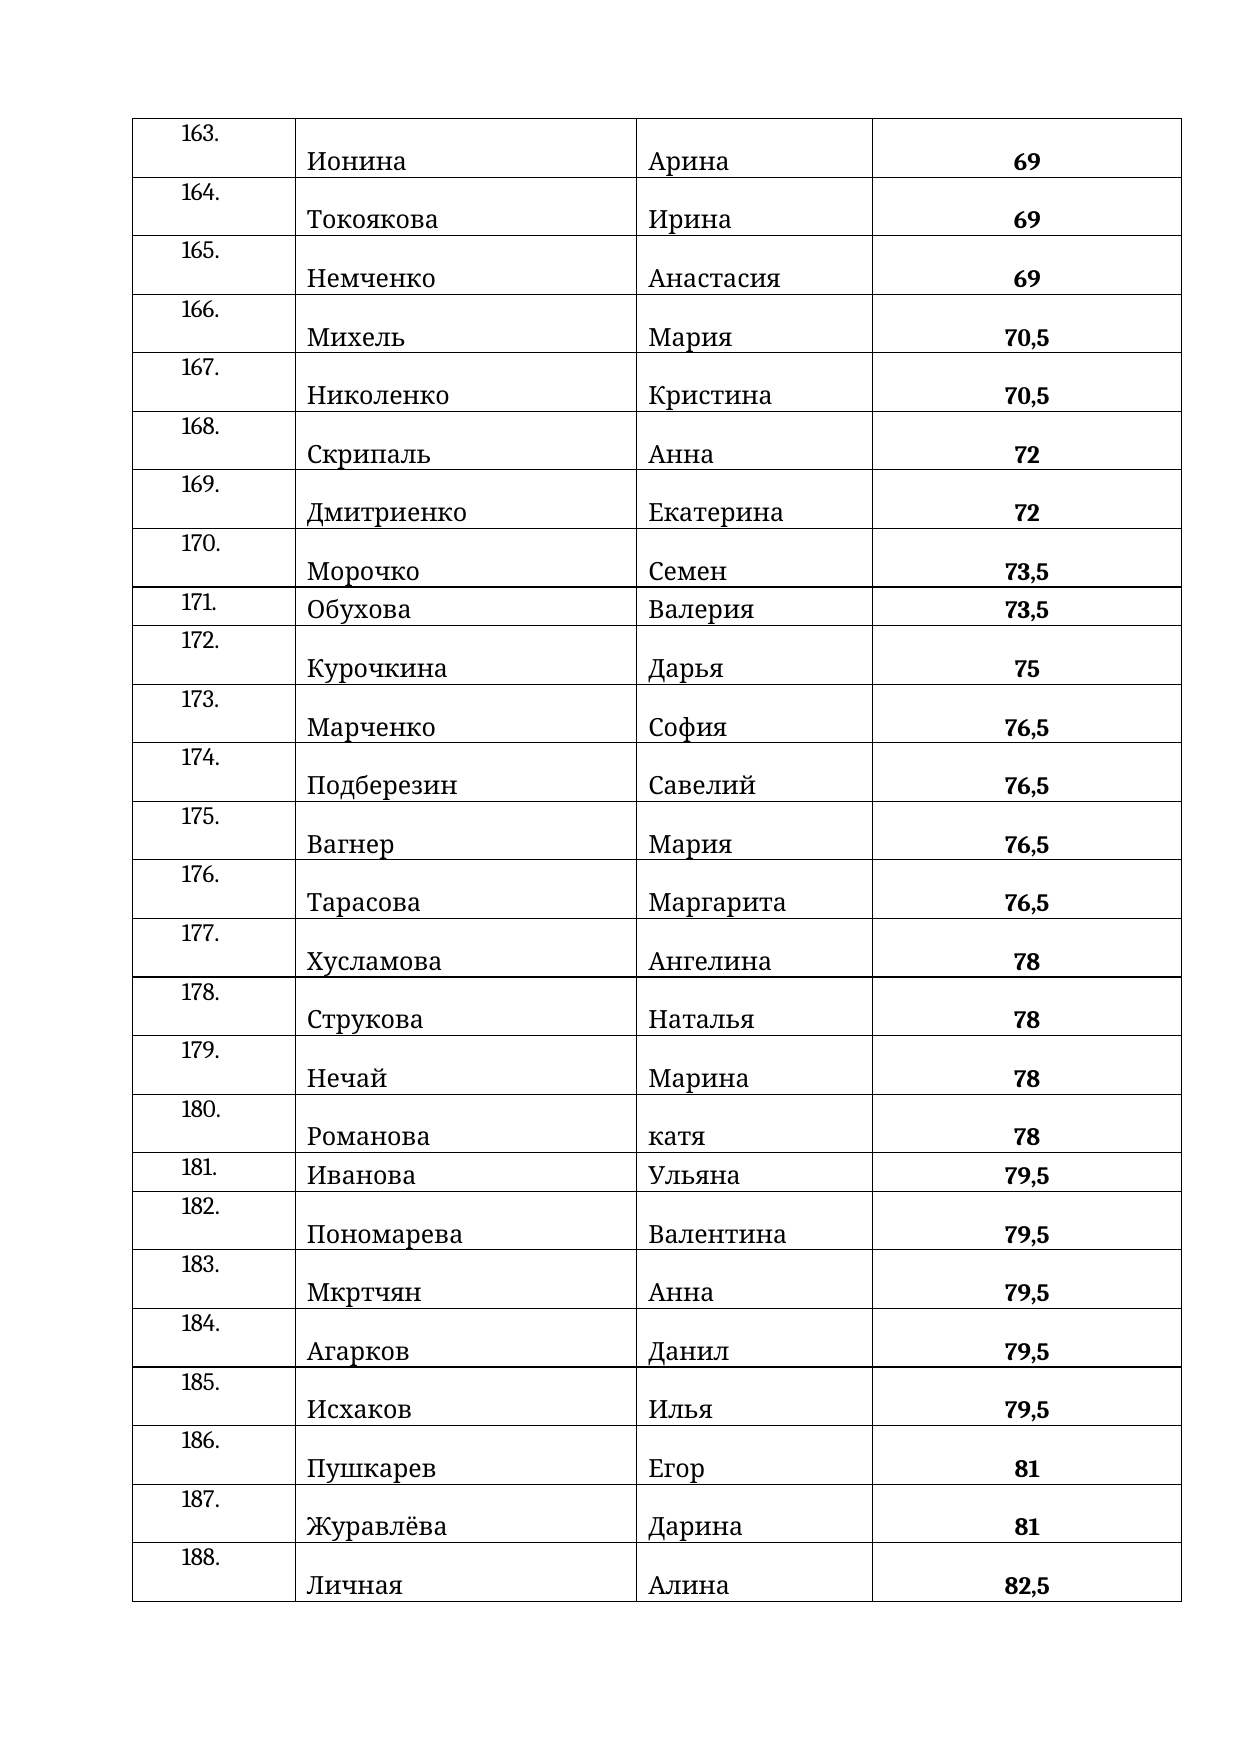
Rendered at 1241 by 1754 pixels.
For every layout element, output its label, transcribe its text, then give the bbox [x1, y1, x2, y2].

table_cell 78 [873, 1036, 1181, 1093]
table_cell Исхаков [296, 1368, 636, 1425]
table_cell Екатерина [637, 470, 872, 528]
table_cell Романова [296, 1095, 636, 1152]
table_cell 70,5 [873, 295, 1181, 352]
table_cell [133, 1543, 295, 1601]
table_cell катя [637, 1095, 872, 1152]
table_cell [133, 412, 295, 469]
table_cell [133, 353, 295, 411]
table_cell [133, 1095, 295, 1152]
table_cell Журавлёва [296, 1485, 636, 1542]
table_cell Морочко [296, 529, 636, 586]
table_cell Анна [637, 412, 872, 469]
table_cell Дарья [637, 626, 872, 684]
table_cell [133, 1192, 295, 1249]
table_cell 75 [873, 626, 1181, 684]
table_cell Михель [296, 295, 636, 352]
table_cell 73,5 [873, 588, 1181, 625]
table_cell [133, 236, 295, 294]
table_cell [133, 470, 295, 528]
table_cell [133, 919, 295, 976]
table_cell 78 [873, 919, 1181, 976]
table_cell [133, 1153, 295, 1191]
table_cell Ульяна [637, 1153, 872, 1191]
table_cell Мария [637, 295, 872, 352]
table_cell 76,5 [873, 802, 1181, 859]
table_cell Хусламова [296, 919, 636, 976]
table_cell Личная [296, 1543, 636, 1601]
table_cell Обухова [296, 588, 636, 625]
table_cell 81 [873, 1426, 1181, 1483]
table_cell [133, 1250, 295, 1308]
table_cell Илья [637, 1368, 872, 1425]
table_cell [133, 1309, 295, 1366]
table_cell Дарина [637, 1485, 872, 1542]
table_cell Нечай [296, 1036, 636, 1093]
table_cell [133, 802, 295, 859]
table_cell Наталья [637, 978, 872, 1035]
table_cell 69 [873, 119, 1181, 177]
table_cell Пушкарев [296, 1426, 636, 1483]
table_cell Скрипаль [296, 412, 636, 469]
table_cell Ирина [637, 178, 872, 235]
table_cell Марина [637, 1036, 872, 1093]
table_cell [133, 119, 295, 177]
table_cell [133, 529, 295, 586]
table_cell 78 [873, 978, 1181, 1035]
table_cell [133, 1368, 295, 1425]
table_cell [133, 295, 295, 352]
table_cell Валерия [637, 588, 872, 625]
table_cell София [637, 685, 872, 742]
table_cell Ионина [296, 119, 636, 177]
table_cell Агарков [296, 1309, 636, 1366]
table_cell 78 [873, 1095, 1181, 1152]
table_cell 69 [873, 236, 1181, 294]
table_cell Токоякова [296, 178, 636, 235]
table_cell Вагнер [296, 802, 636, 859]
table_cell 73,5 [873, 529, 1181, 586]
table_cell Кристина [637, 353, 872, 411]
table_cell [133, 1485, 295, 1542]
table_cell 82,5 [873, 1543, 1181, 1601]
table_cell Подберезин [296, 743, 636, 801]
table_cell Курочкина [296, 626, 636, 684]
table_cell [133, 1036, 295, 1093]
table_cell Данил [637, 1309, 872, 1366]
table_cell Анна [637, 1250, 872, 1308]
table_cell Иванова [296, 1153, 636, 1191]
table_cell [133, 1426, 295, 1483]
table_cell Николенко [296, 353, 636, 411]
table_cell Тарасова [296, 860, 636, 918]
table_cell 72 [873, 412, 1181, 469]
table_cell Егор [637, 1426, 872, 1483]
table_cell Анастасия [637, 236, 872, 294]
table_cell Мария [637, 802, 872, 859]
table_cell 72 [873, 470, 1181, 528]
table_cell 79,5 [873, 1309, 1181, 1366]
table_cell Савелий [637, 743, 872, 801]
table_cell 76,5 [873, 743, 1181, 801]
table_cell Пономарева [296, 1192, 636, 1249]
table_cell 79,5 [873, 1153, 1181, 1191]
table_cell Дмитриенко [296, 470, 636, 528]
table_cell [133, 860, 295, 918]
table_cell Ангелина [637, 919, 872, 976]
table_cell Алина [637, 1543, 872, 1601]
table_cell Арина [637, 119, 872, 177]
table_cell [133, 588, 295, 625]
table_cell 81 [873, 1485, 1181, 1542]
table_cell Валентина [637, 1192, 872, 1249]
table_cell 76,5 [873, 685, 1181, 742]
table_cell [133, 685, 295, 742]
table_cell Маргарита [637, 860, 872, 918]
table_cell Марченко [296, 685, 636, 742]
table_cell 79,5 [873, 1192, 1181, 1249]
table_cell Мкртчян [296, 1250, 636, 1308]
table_cell 69 [873, 178, 1181, 235]
table_cell Семен [637, 529, 872, 586]
table_cell 79,5 [873, 1368, 1181, 1425]
table_cell 79,5 [873, 1250, 1181, 1308]
table_cell [133, 978, 295, 1035]
table_cell 70,5 [873, 353, 1181, 411]
table_cell [133, 178, 295, 235]
table_cell Немченко [296, 236, 636, 294]
table_cell 76,5 [873, 860, 1181, 918]
table_cell [133, 626, 295, 684]
table_cell Струкова [296, 978, 636, 1035]
table_cell [133, 743, 295, 801]
